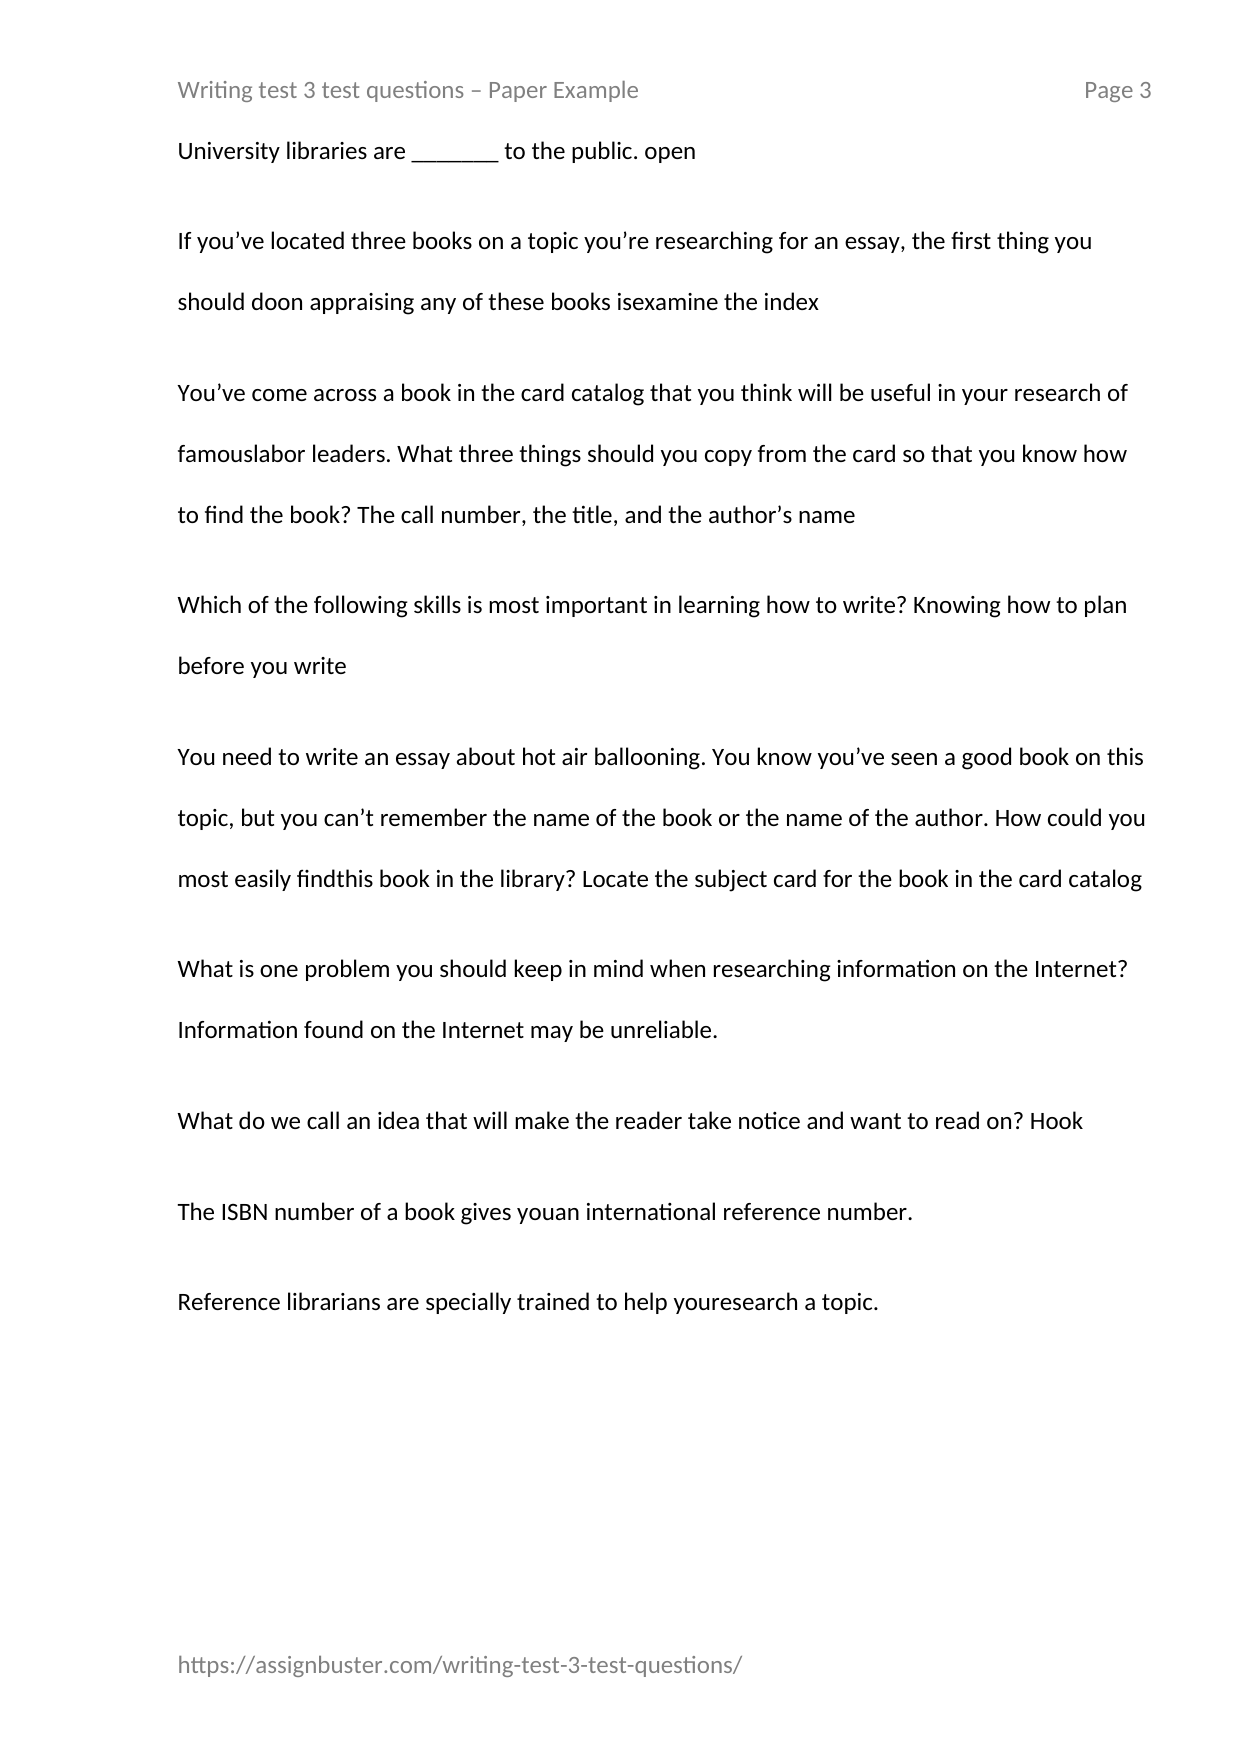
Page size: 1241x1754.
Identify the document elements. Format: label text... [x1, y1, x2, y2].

text What is one problem you should keep in mind when researching information on the Internet? Information found on the Internet may be unreliable. [177, 954, 1152, 1045]
text University libraries are _______ to the public. open [177, 135, 1152, 165]
text You need to write an essay about hot air ballooning. You know you’ve seen a good book on this topic, but you can’t remember the name of the book or the name of the author. How could you most easily findthis book in the library? Locate the subject card for the book in the card catalog [177, 741, 1152, 894]
text Reference librarians are specially trained to help youresearch a topic. [177, 1286, 1152, 1317]
text The ISBN number of a book gives youan international reference number. [177, 1196, 1152, 1226]
text Which of the following skills is most important in learning how to write? Knowing how to plan before you write [177, 589, 1152, 681]
text If you’ve located three books on a topic you’re researching for an essay, the first thing you should doon appraising any of these books isexamine the index [177, 225, 1152, 317]
text What do we call an idea that will make the reader take notice and want to read on? Hook [177, 1105, 1152, 1136]
text You’ve come across a book in the card catalog that you think will be useful in your research of famouslabor leaders. What three things should you copy from the card so that you know how to find the book? The call number, the title, and the author’s name [177, 377, 1152, 529]
